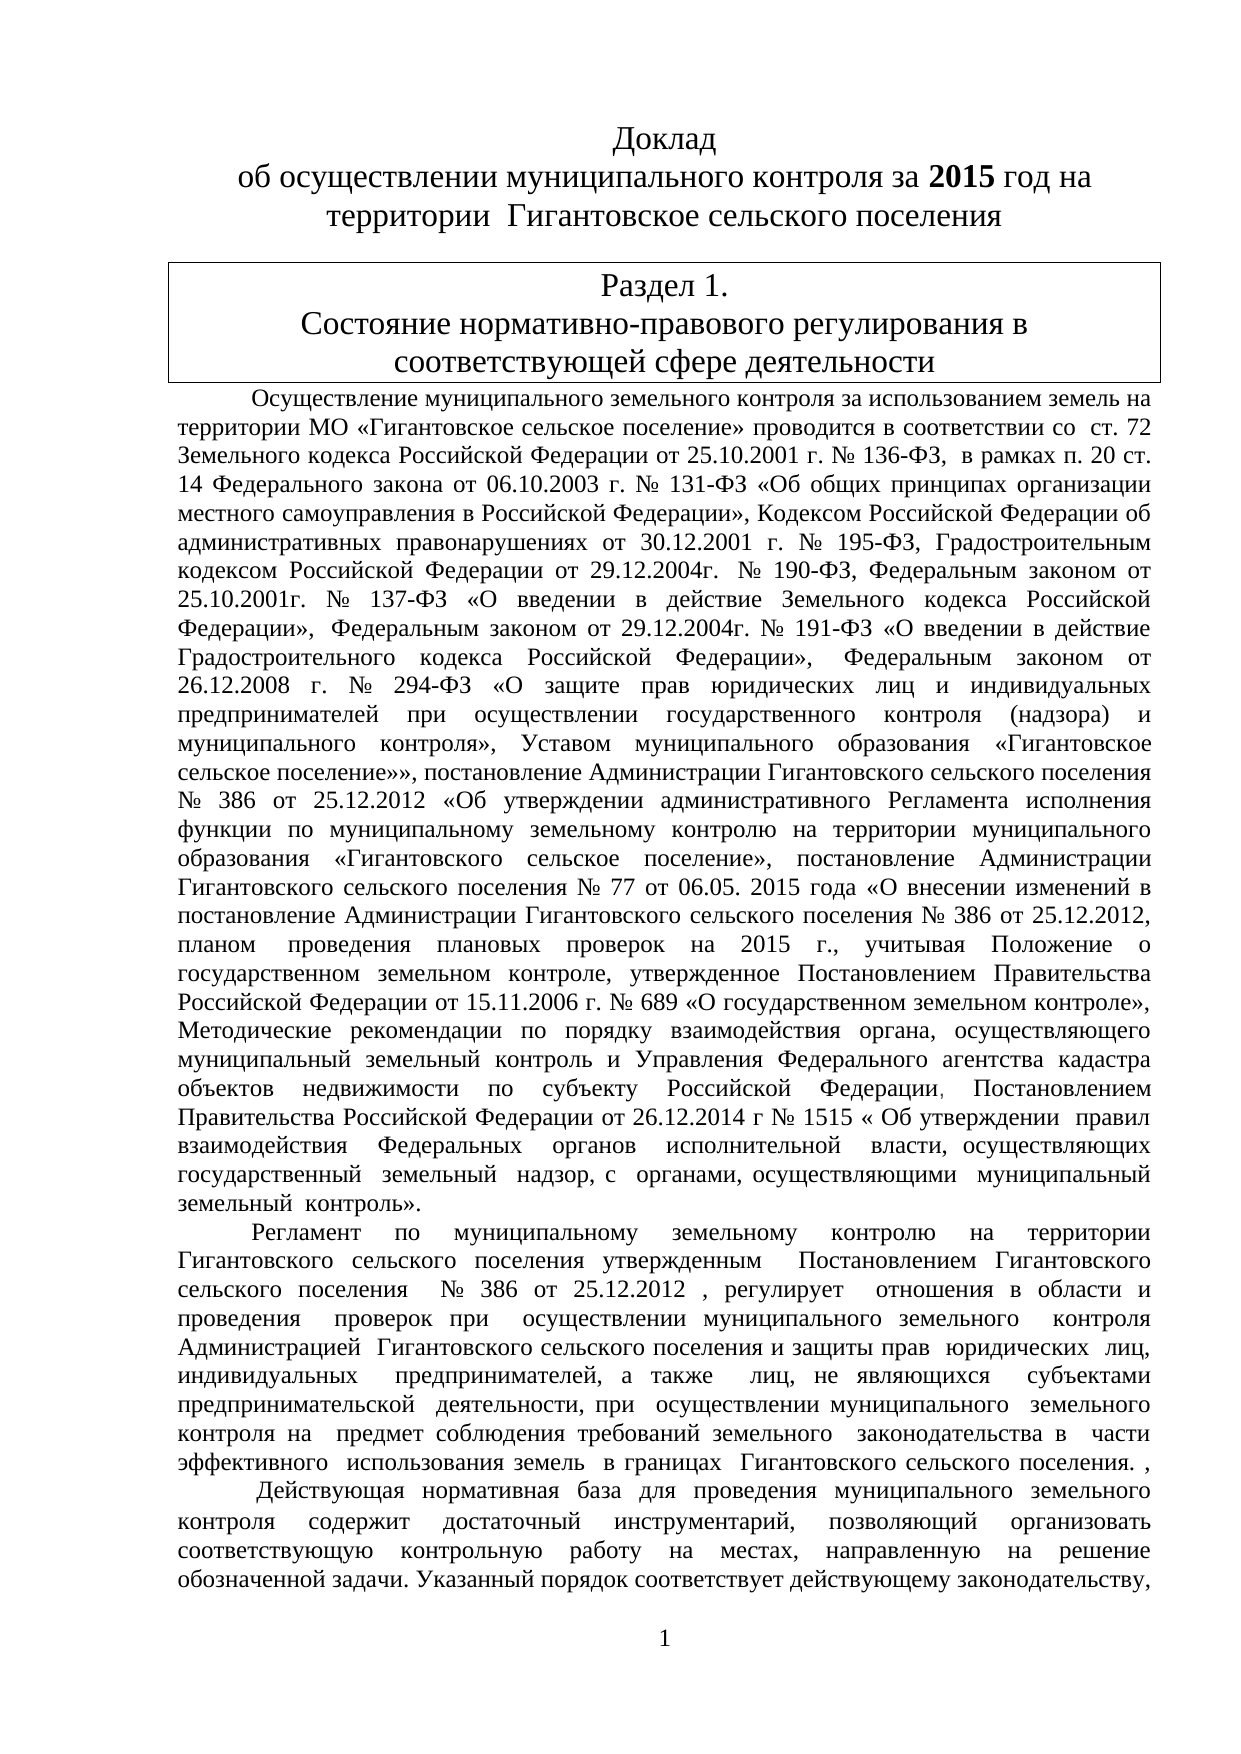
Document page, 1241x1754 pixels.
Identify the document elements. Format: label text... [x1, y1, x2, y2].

text Доклад [177, 118, 1152, 156]
text об осуществлении муниципального контроля за 2015 год на территории Гигантовское сельского поселения [177, 156, 1152, 233]
text Состояние нормативно-правового регулирования в [177, 303, 1152, 338]
text Осуществление муниципального земельного контроля за использованием земель на территории МО «Гигантовское сельское поселение» проводится в соответствии со ст. 72 Земельного кодекса Российской Федерации от 25.10.2001 г. № 136-ФЗ, в рамках п. 20 ст. 14 Федерального закона от 06.10.2003 г. № 131-ФЗ «Об общих принципах организации местного самоуправления в Российской Федерации», Кодексом Российской Федерации об административных правонарушениях от 30.12.2001 г. № 195-ФЗ, Градостроительным кодексом Российской Федерации от 29.12.2004г. № 190-ФЗ, Федеральным законом от 25.10.2001г. № 137-ФЗ «О введении в действие Земельного кодекса Российской Федерации», Федеральным законом от 29.12.2004г. № 191-ФЗ «О введении в действие Градостроительного кодекса Российской Федерации», Федеральным законом от 26.12.2008 г. № 294-ФЗ «О защите прав юридических лиц и индивидуальных предпринимателей при осуществлении государственного контроля (надзора) и муниципального контроля», Уставом муниципального образования «Гигантовское сельское поселение»», постановление Администрации Гигантовского сельского поселения № 386 от 25.12.2012 «Об утверждении административного Регламента исполнения функции по муниципальному земельному контролю на территории муниципального образования «Гигантовского сельское поселение», постановление Администрации Гигантовского сельского поселения № 77 от 06.05. 2015 года «О внесении изменений в постановление Администрации Гигантовского сельского поселения № 386 от 25.12.2012, планом проведения плановых проверок на 2015 г., учитывая Положение о государственном земельном контроле, утвержденное Постановлением Правительства Российской Федерации от 15.11.2006 г. № 689 «О государственном земельном контроле», Методические рекомендации по порядку взаимодействия органа, осуществляющего муниципальный земельный контроль и Управления Федерального агентства кадастра объектов недвижимости по субъекту Российской Федерации, Постановлением Правительства Российской Федерации от 26.12.2014 г № 1515 « Об утверждении правил взаимодействия Федеральных органов исполнительной власти, осуществляющих государственный земельный надзор, с органами, осуществляющими муниципальный земельный контроль». [177, 383, 1152, 1217]
text Раздел 1. [169, 263, 1160, 303]
text соответствующей сфере деятельности [169, 338, 1160, 382]
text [177, 1217, 1152, 1593]
